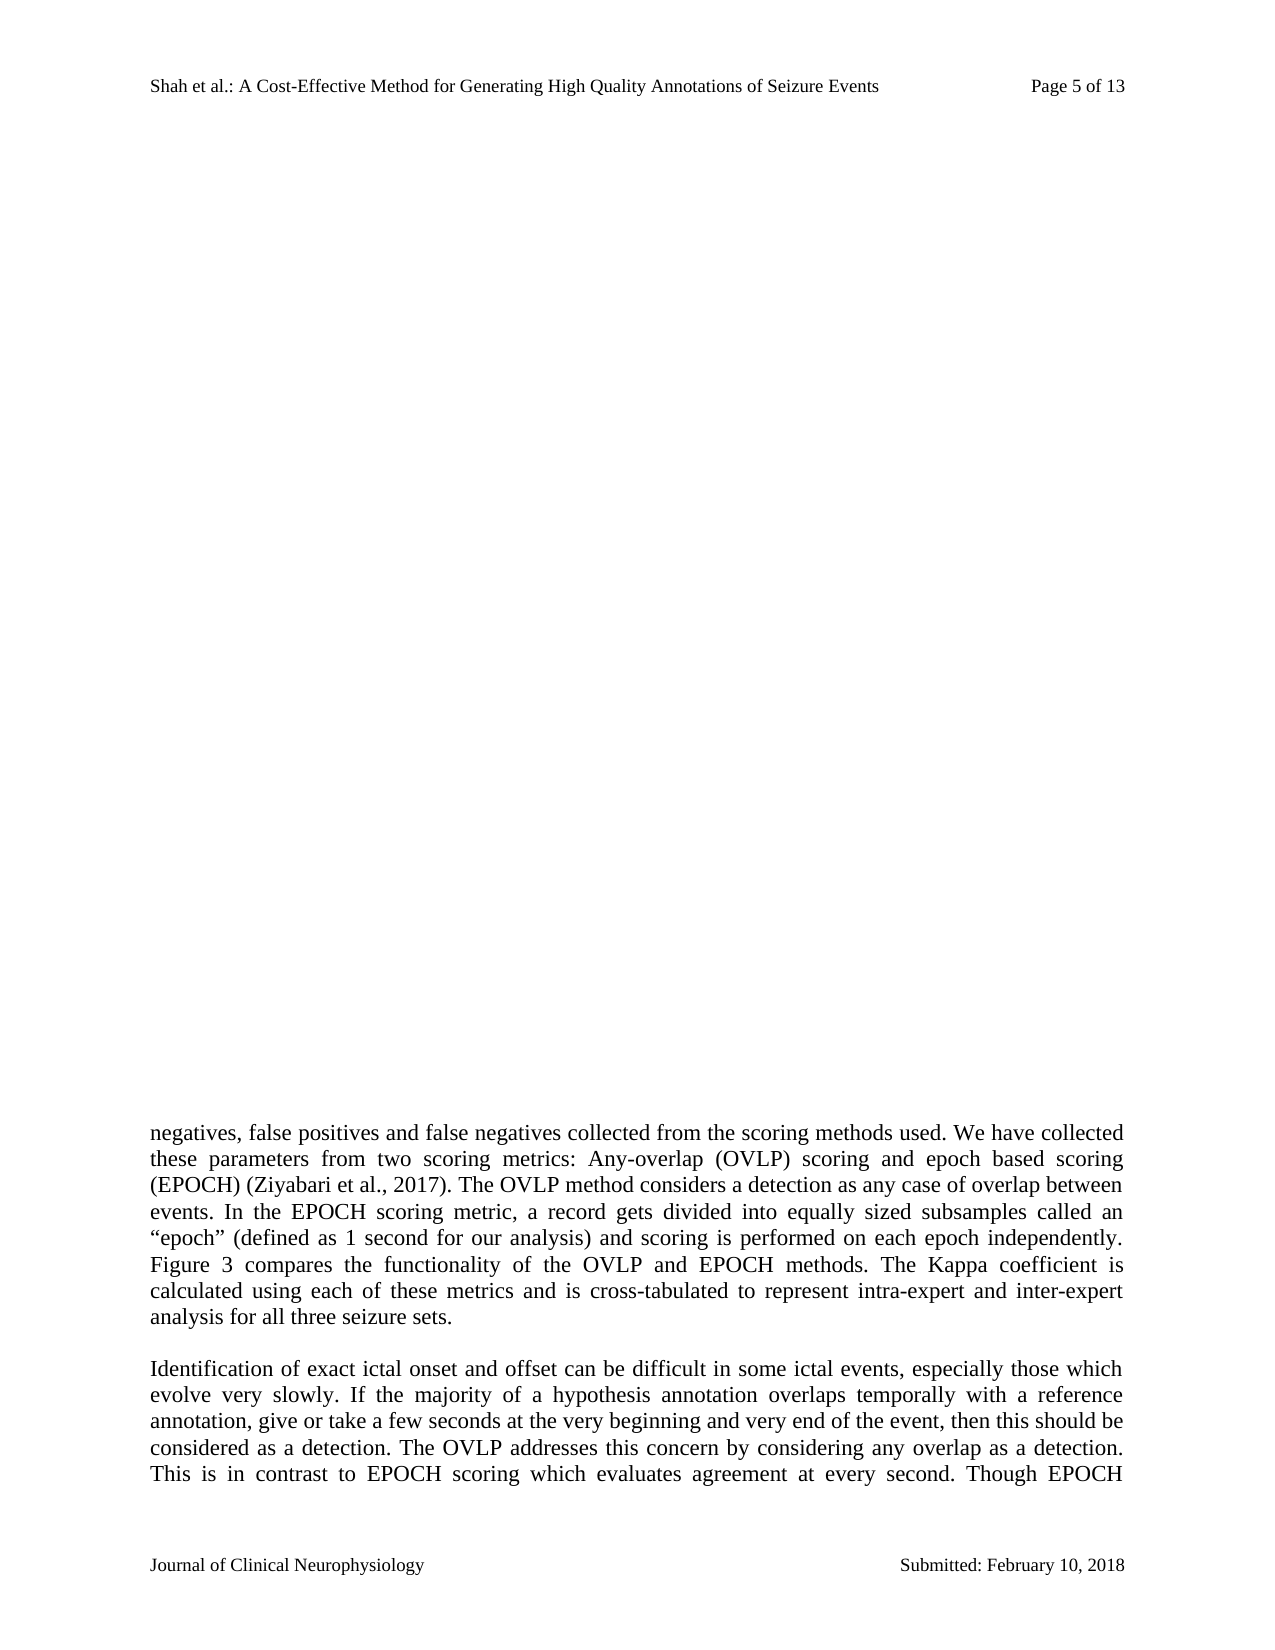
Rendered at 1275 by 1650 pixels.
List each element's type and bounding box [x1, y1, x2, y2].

text [150, 150, 1125, 1330]
text [150, 1355, 1125, 1486]
